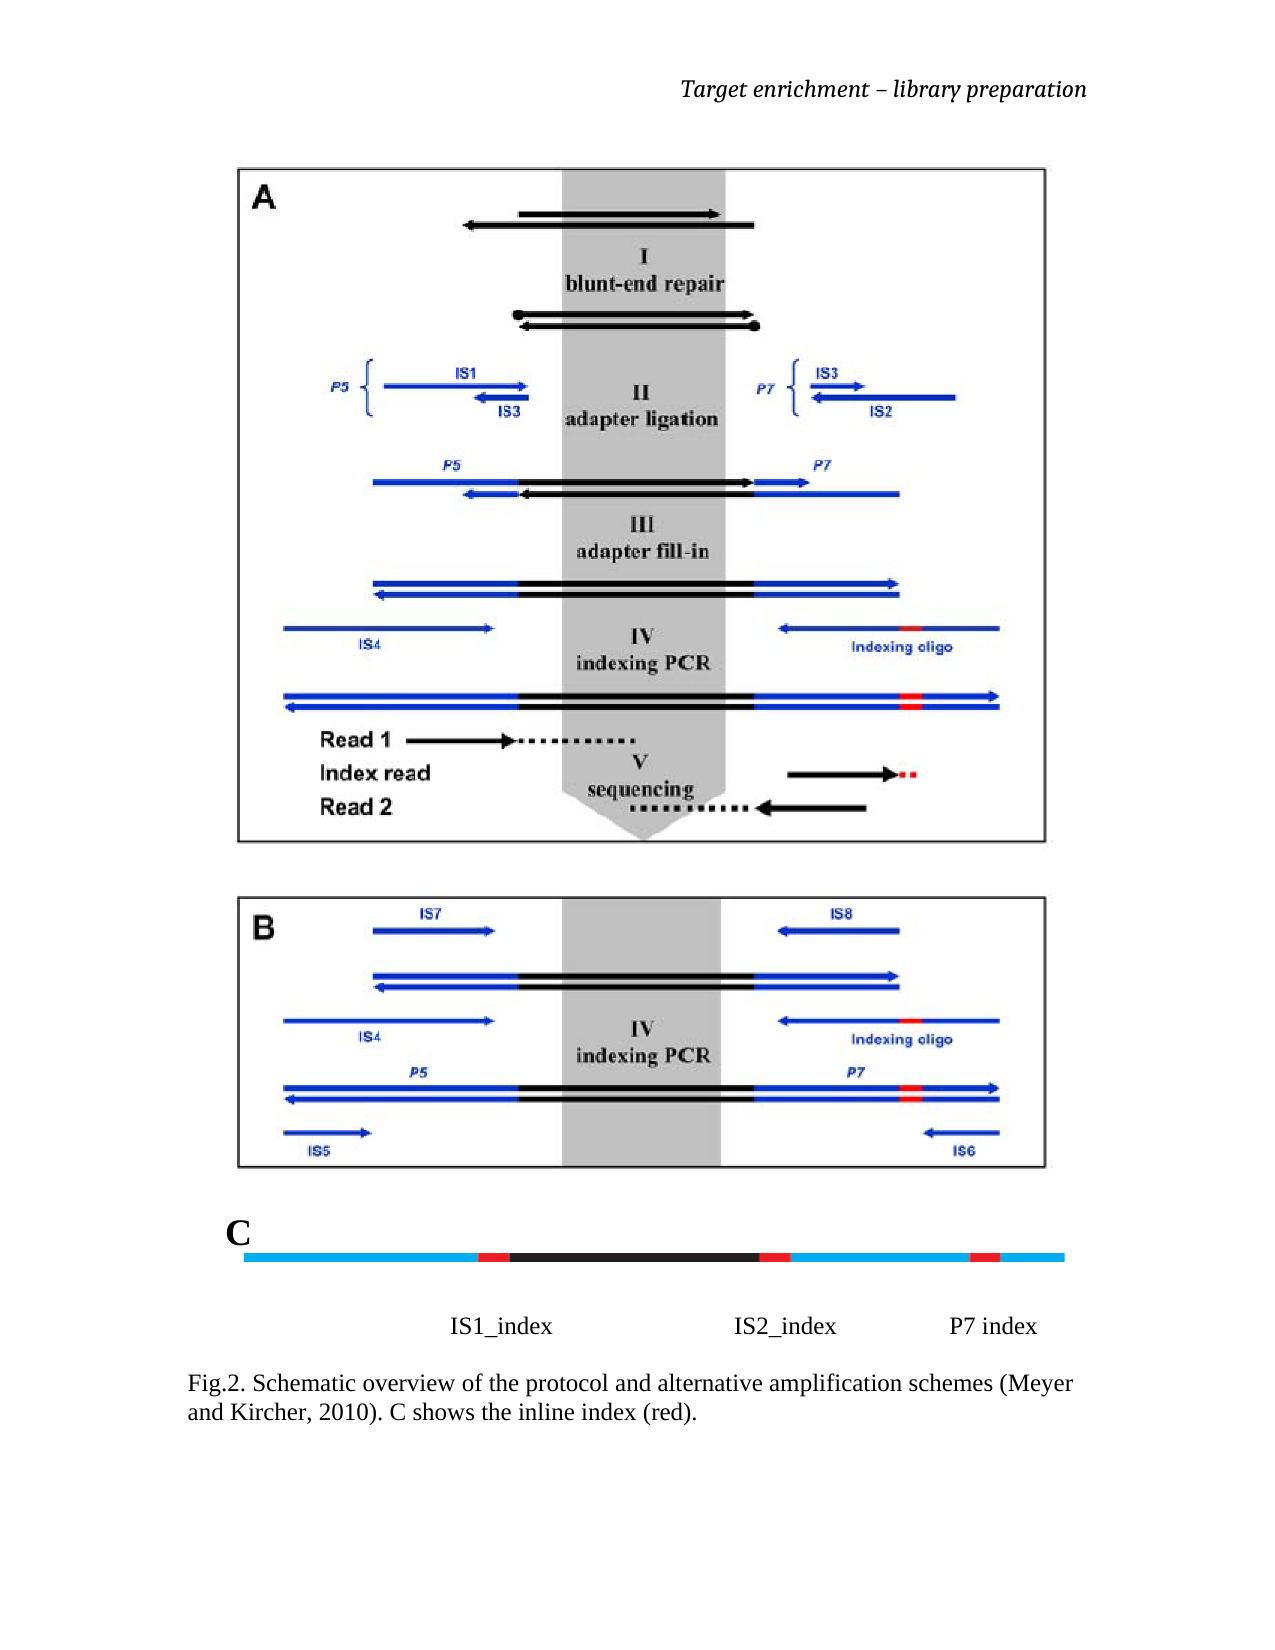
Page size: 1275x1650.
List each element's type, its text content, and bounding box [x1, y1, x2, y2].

text C [225, 1210, 1087, 1253]
picture [217, 150, 1058, 1182]
text Fig.2. Schematic overview of the protocol and alternative amplification schemes (Meyer and Kircher, 2010). C shows the inline index (red). [187, 1368, 1087, 1426]
text IS1_index IS2_index P7 index [187, 1311, 1087, 1340]
